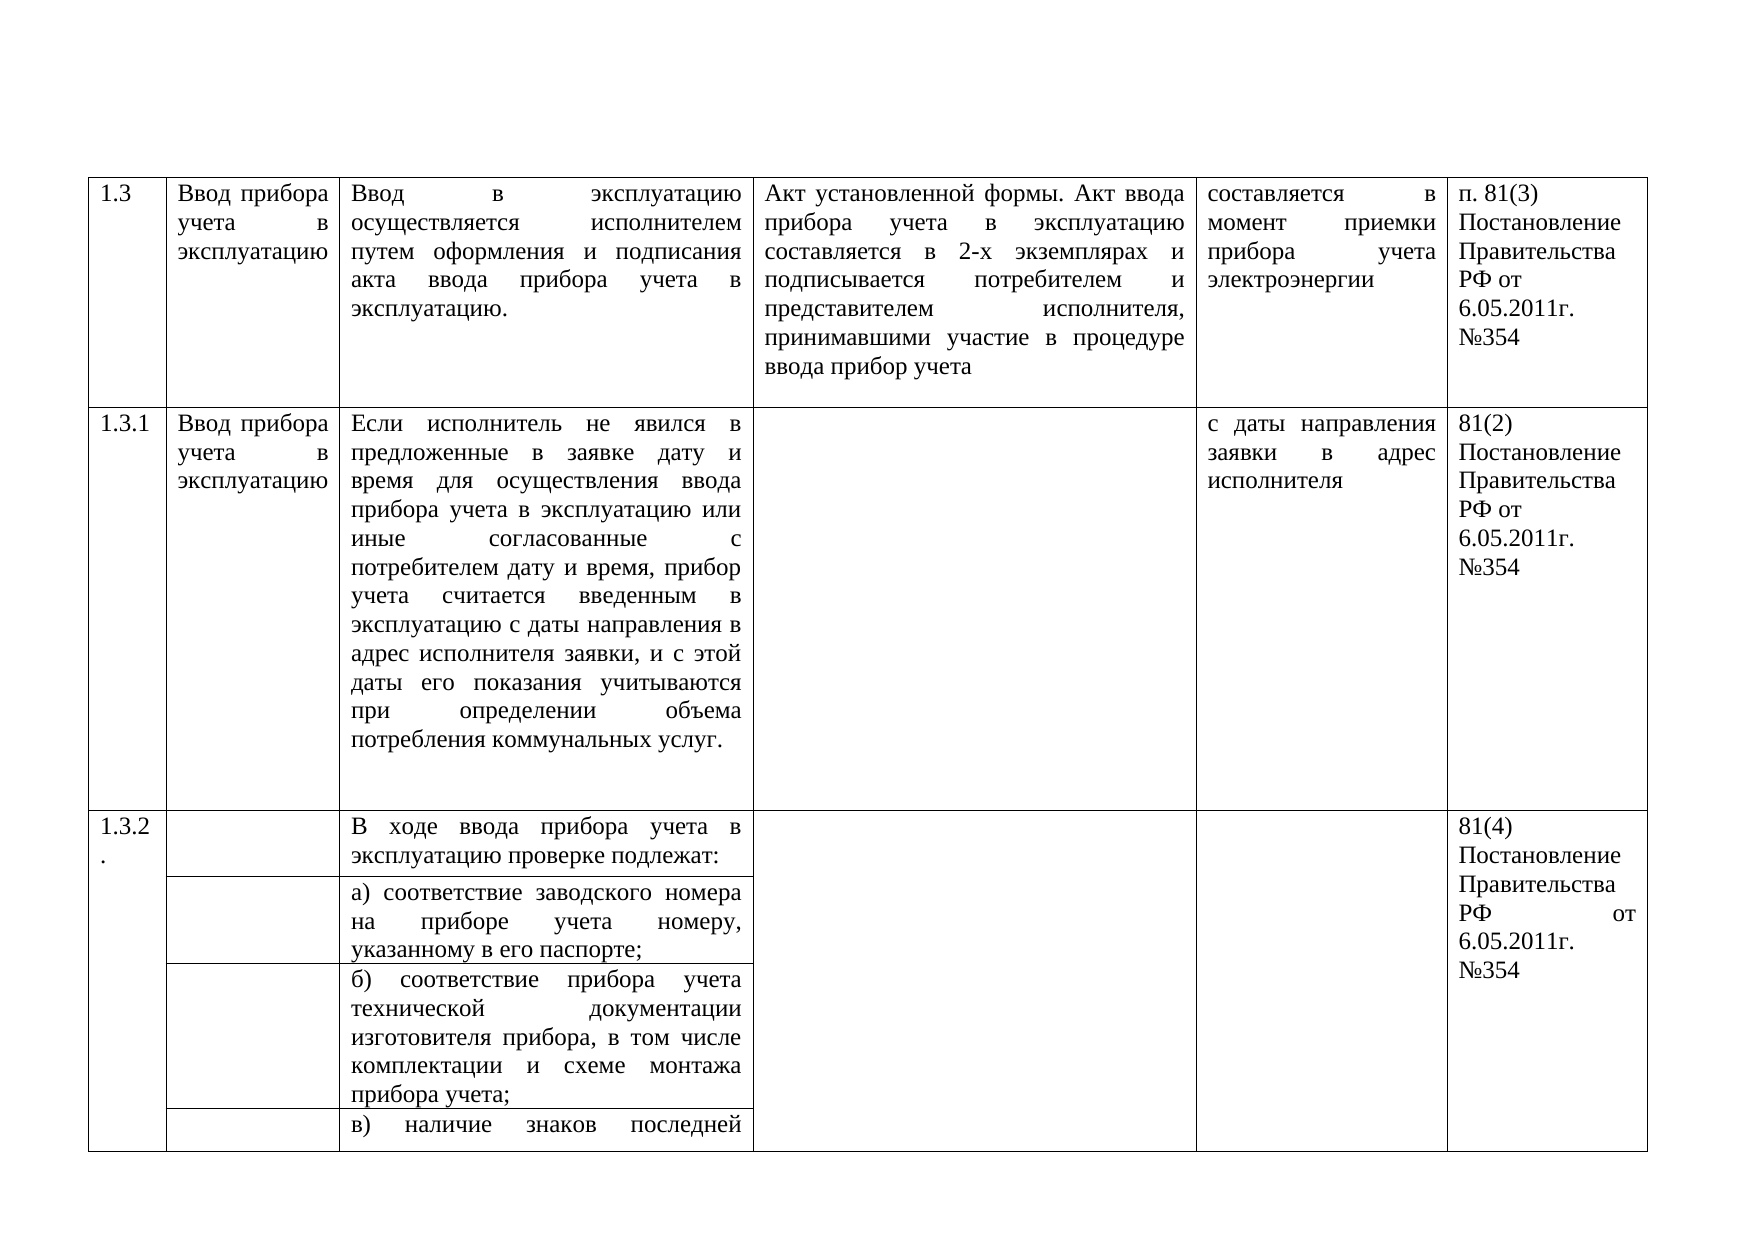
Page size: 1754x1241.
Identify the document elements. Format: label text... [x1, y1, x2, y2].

table_cell [167, 964, 339, 1108]
table_cell [754, 811, 1196, 1151]
table_cell Ввод прибора учета в эксплуатацию [167, 178, 339, 407]
table_cell [167, 877, 339, 963]
table_cell п. 81(3) Постановление Правительства РФ от 6.05.2011г. №354 [1448, 178, 1647, 407]
table_cell [167, 811, 339, 876]
table_cell [167, 1109, 339, 1151]
table_cell В ходе ввода прибора учета в эксплуатацию проверке подлежат: [340, 811, 753, 876]
table_cell 1.3.2. [89, 811, 166, 1151]
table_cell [340, 1109, 753, 1151]
table_cell 1.3 [89, 178, 166, 407]
table_cell [754, 408, 1196, 810]
table_cell составляется в момент приемки прибора учета электроэнергии [1197, 178, 1447, 407]
table_cell Ввод прибора учета в эксплуатацию [167, 408, 339, 810]
table_cell Если исполнитель не явился в предложенные в заявке дату и время для осуществления ввода прибора учета в эксплуатацию или иные согласованные с потребителем дату и время, прибор учета считается введенным в эксплуатацию с даты направления в адрес исполнителя заявки, и с этой даты его показания учитываются при определении объема потребления коммунальных услуг. [340, 408, 753, 810]
table_cell 81(4) Постановление Правительства РФ от 6.05.2011г. №354 [1448, 811, 1647, 1151]
table_cell 1.3.1 [89, 408, 166, 810]
table_cell б) соответствие прибора учета технической документации изготовителя прибора, в том числе комплектации и схеме монтажа прибора учета; [340, 964, 753, 1108]
table_cell 81(2) Постановление Правительства РФ от 6.05.2011г. №354 [1448, 408, 1647, 810]
table_cell [1197, 811, 1447, 1151]
table_cell Акт установленной формы. Акт ввода прибора учета в эксплуатацию составляется в 2-х экземплярах и подписывается потребителем и представителем исполнителя, принимавшими участие в процедуре ввода прибор учета [754, 178, 1196, 407]
table_cell Ввод в эксплуатацию осуществляется исполнителем путем оформления и подписания акта ввода прибора учета в эксплуатацию. [340, 178, 753, 407]
table_cell с даты направления заявки в адрес исполнителя [1197, 408, 1447, 810]
table_cell а) соответствие заводского номера на приборе учета номеру, указанному в его паспорте; [340, 877, 753, 963]
